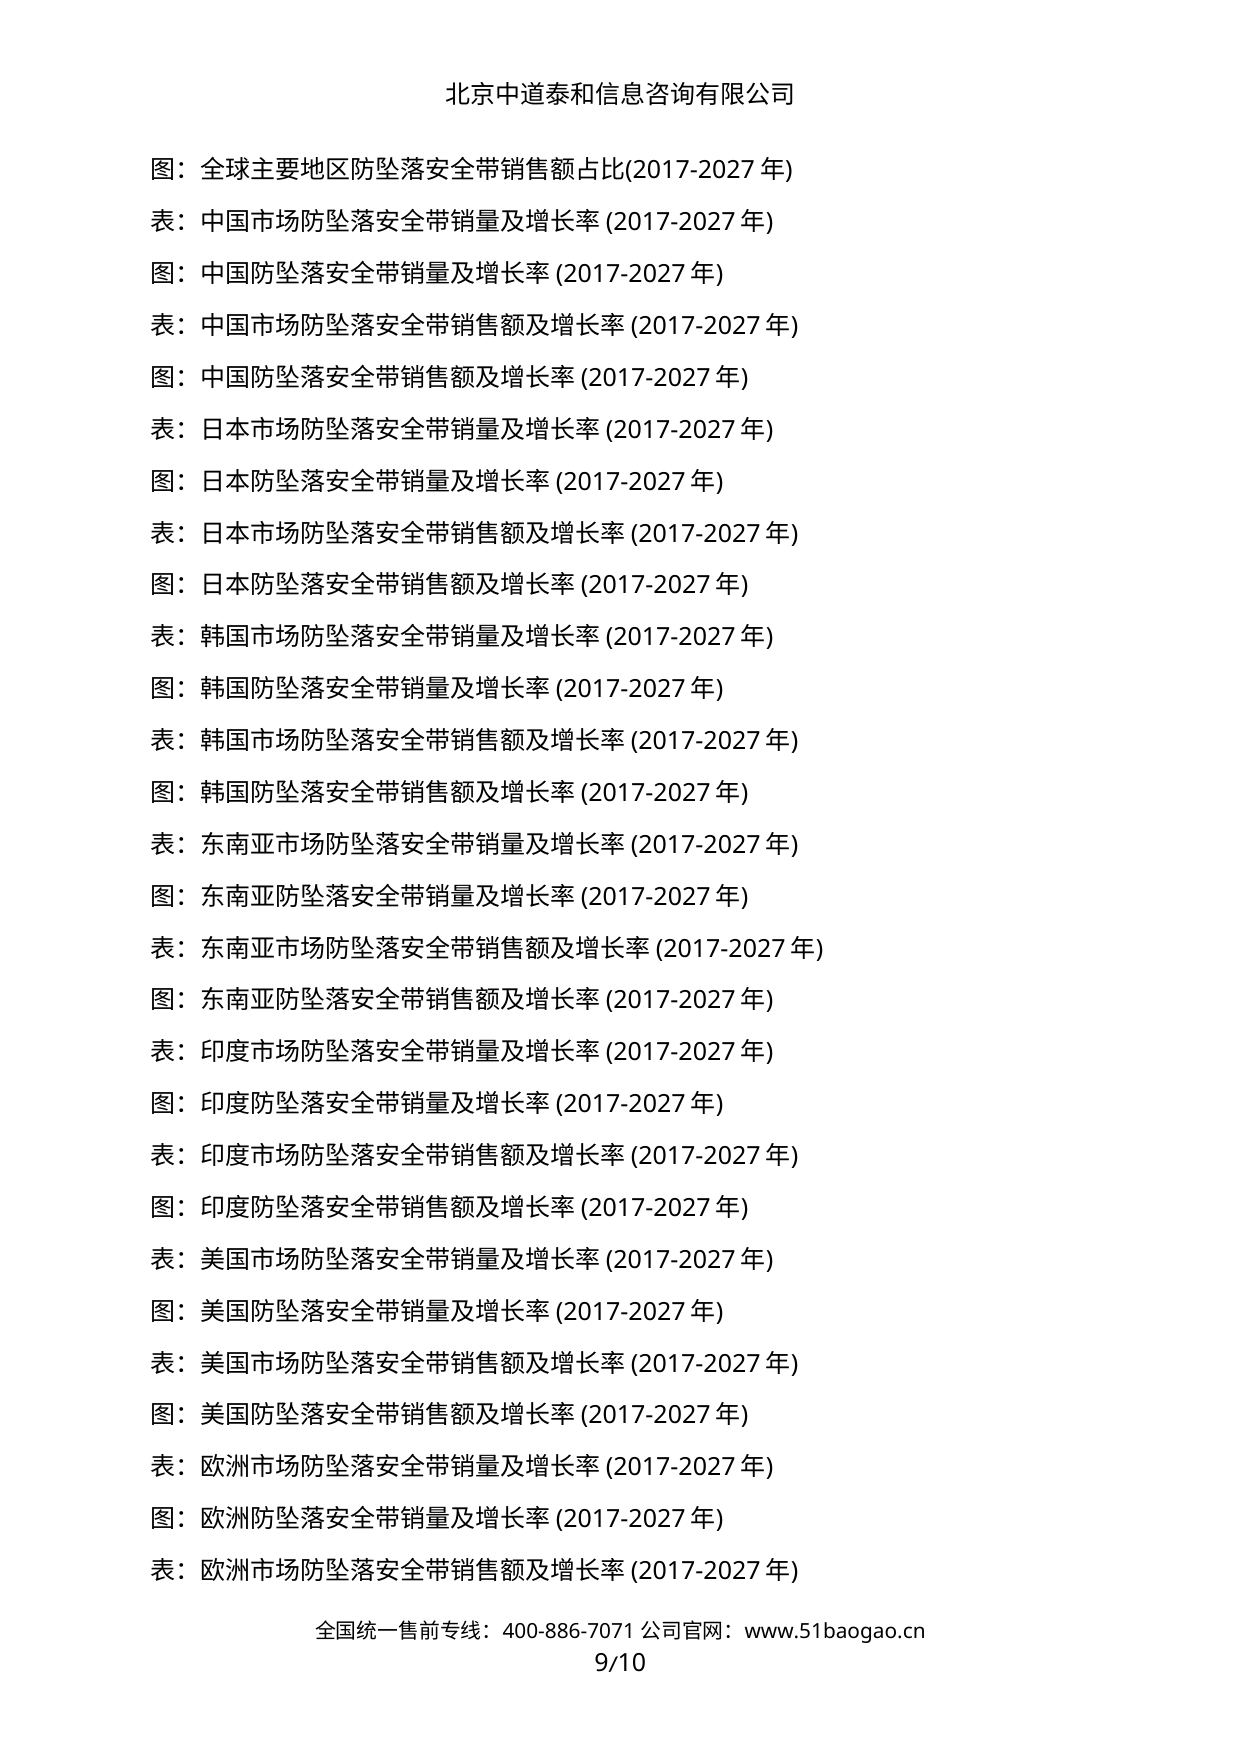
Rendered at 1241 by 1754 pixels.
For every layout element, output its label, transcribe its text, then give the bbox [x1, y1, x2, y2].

text 表：美国市场防坠落安全带销量及增长率 (2017-2027年) [150, 1239, 1090, 1276]
text 图：日本防坠落安全带销售额及增长率 (2017-2027年) [150, 565, 1090, 601]
text 表：印度市场防坠落安全带销量及增长率 (2017-2027年) [150, 1032, 1090, 1068]
text 图：韩国防坠落安全带销量及增长率 (2017-2027年) [150, 669, 1090, 705]
text 图：美国防坠落安全带销量及增长率 (2017-2027年) [150, 1291, 1090, 1327]
text 表：中国市场防坠落安全带销售额及增长率 (2017-2027年) [150, 306, 1090, 342]
text 图：印度防坠落安全带销售额及增长率 (2017-2027年) [150, 1187, 1090, 1224]
text 表：日本市场防坠落安全带销量及增长率 (2017-2027年) [150, 409, 1090, 446]
text 图：日本防坠落安全带销量及增长率 (2017-2027年) [150, 461, 1090, 497]
text 图：韩国防坠落安全带销售额及增长率 (2017-2027年) [150, 772, 1090, 809]
text 表：欧洲市场防坠落安全带销售额及增长率 (2017-2027年) [150, 1551, 1090, 1587]
text 图：欧洲防坠落安全带销量及增长率 (2017-2027年) [150, 1499, 1090, 1535]
text 图：中国防坠落安全带销量及增长率 (2017-2027年) [150, 254, 1090, 290]
text 表：东南亚市场防坠落安全带销量及增长率 (2017-2027年) [150, 824, 1090, 861]
text 图：全球主要地区防坠落安全带销售额占比(2017-2027年) [150, 150, 1090, 186]
text 表：韩国市场防坠落安全带销量及增长率 (2017-2027年) [150, 617, 1090, 653]
text 表：韩国市场防坠落安全带销售额及增长率 (2017-2027年) [150, 721, 1090, 757]
text 表：日本市场防坠落安全带销售额及增长率 (2017-2027年) [150, 513, 1090, 549]
text 表：欧洲市场防坠落安全带销量及增长率 (2017-2027年) [150, 1447, 1090, 1483]
text 图：东南亚防坠落安全带销售额及增长率 (2017-2027年) [150, 980, 1090, 1016]
text 表：印度市场防坠落安全带销售额及增长率 (2017-2027年) [150, 1136, 1090, 1172]
text 图：美国防坠落安全带销售额及增长率 (2017-2027年) [150, 1395, 1090, 1431]
text 图：中国防坠落安全带销售额及增长率 (2017-2027年) [150, 357, 1090, 394]
text 表：中国市场防坠落安全带销量及增长率 (2017-2027年) [150, 202, 1090, 238]
text 图：东南亚防坠落安全带销量及增长率 (2017-2027年) [150, 876, 1090, 912]
text 表：东南亚市场防坠落安全带销售额及增长率 (2017-2027年) [150, 928, 1090, 964]
text 表：美国市场防坠落安全带销售额及增长率 (2017-2027年) [150, 1343, 1090, 1379]
text 图：印度防坠落安全带销量及增长率 (2017-2027年) [150, 1084, 1090, 1120]
